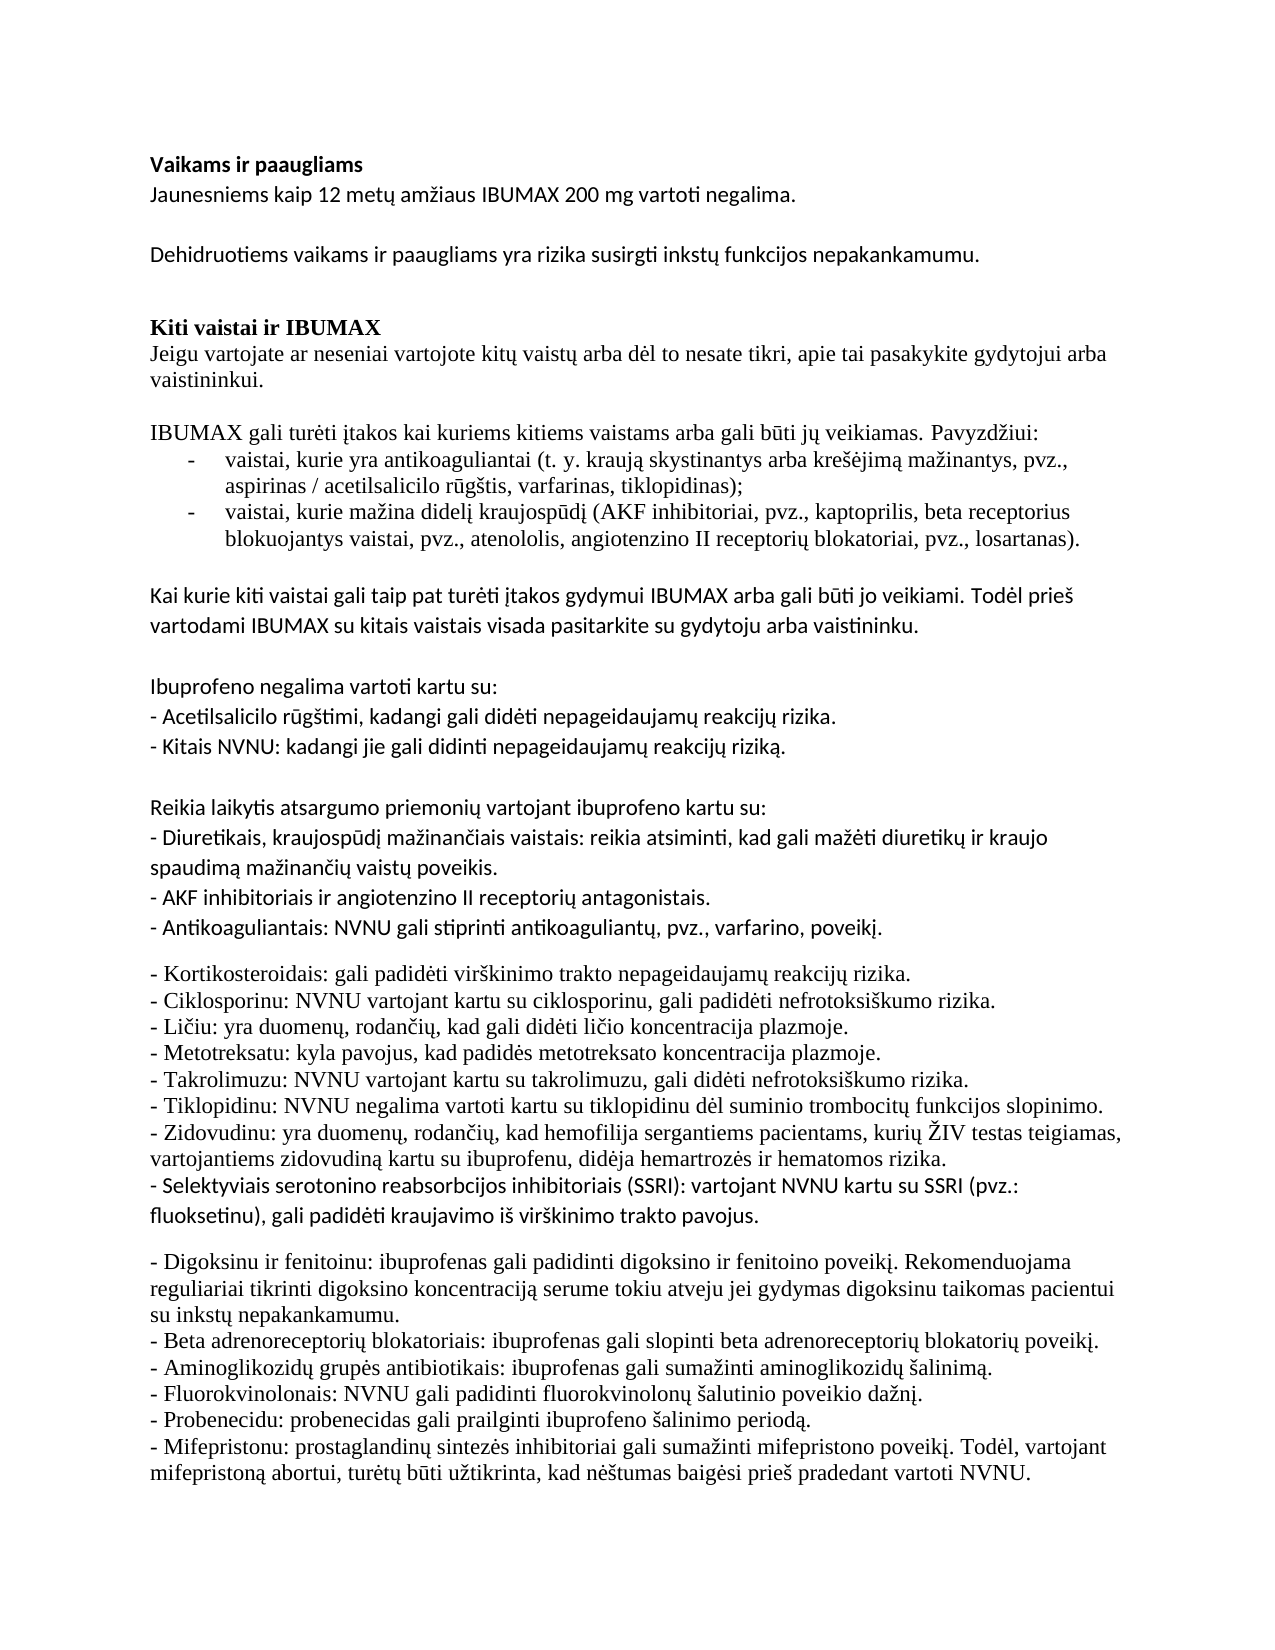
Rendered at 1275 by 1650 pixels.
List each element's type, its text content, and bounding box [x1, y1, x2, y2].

text - Kortikosteroidais: gali padidėti virškinimo trakto nepageidaujamų reakcijų rizika. [150, 960, 1125, 987]
text Ibuprofeno negalima vartoti kartu su: [150, 672, 1125, 700]
text Dehidruotiems vaikams ir paaugliams yra rizika susirgti inkstų funkcijos nepakankamumu. [150, 241, 1125, 269]
text Reikia laikytis atsargumo priemonių vartojant ibuprofeno kartu su: [150, 793, 1125, 821]
text - AKF inhibitoriais ir angiotenzino II receptorių antagonistais. [150, 883, 1125, 911]
text - Antikoaguliantais: NVNU gali stiprinti antikoaguliantų, pvz., varfarino, poveikį. [150, 913, 1125, 942]
text - Takrolimuzu: NVNU vartojant kartu su takrolimuzu, gali didėti nefrotoksiškumo rizika. [150, 1066, 1125, 1092]
list vaistai, kurie yra antikoaguliantai (t. y. kraują skystinantys arba krešėjimą mažinantys, pvz., aspirinas / acetilsalicilo rūgštis, varfarinas, tiklopidinas); [187, 446, 1125, 498]
text - Ciklosporinu: NVNU vartojant kartu su ciklosporinu, gali padidėti nefrotoksiškumo rizika. [150, 987, 1125, 1013]
text Kiti vaistai ir IBUMAX [150, 314, 1125, 340]
text - Ličiu: yra duomenų, rodančių, kad gali didėti ličio koncentracija plazmoje. [150, 1013, 1125, 1039]
text IBUMAX gali turėti įtakos kai kuriems kitiems vaistams arba gali būti jų veikiamas. Pavyzdžiui: [150, 419, 1125, 446]
text - Tiklopidinu: NVNU negalima vartoti kartu su tiklopidinu dėl suminio trombocitų funkcijos slopinimo. [150, 1092, 1125, 1118]
text - Fluorokvinolonais: NVNU gali padidinti fluorokvinolonų šalutinio poveikio dažnį. [150, 1380, 1125, 1406]
text - Mifepristonu: prostaglandinų sintezės inhibitoriai gali sumažinti mifepristono poveikį. Todėl, vartojant mifepristoną abortui, turėtų būti užtikrinta, kad nėštumas baigėsi prieš pradedant vartoti NVNU. [150, 1433, 1125, 1486]
text Vaikams ir paaugliams [150, 150, 1125, 178]
text - Aminoglikozidų grupės antibiotikais: ibuprofenas gali sumažinti aminoglikozidų šalinimą. [150, 1354, 1125, 1380]
text - Metotreksatu: kyla pavojus, kad padidės metotreksato koncentracija plazmoje. [150, 1039, 1125, 1066]
text - Digoksinu ir fenitoinu: ibuprofenas gali padidinti digoksino ir fenitoino poveikį. Rekomenduojama reguliariai tikrinti digoksino koncentraciją serume tokiu atveju jei gydymas digoksinu taikomas pacientui su inkstų nepakankamumu. [150, 1248, 1125, 1327]
text - Acetilsalicilo rūgštimi, kadangi gali didėti nepageidaujamų reakcijų rizika. [150, 702, 1125, 730]
text - Selektyviais serotonino reabsorbcijos inhibitoriais (SSRI): vartojant NVNU kartu su SSRI (pvz.: fluoksetinu), gali padidėti kraujavimo iš virškinimo trakto pavojus. [150, 1171, 1125, 1229]
text - Beta adrenoreceptorių blokatoriais: ibuprofenas gali slopinti beta adrenoreceptorių blokatorių poveikį. [150, 1327, 1125, 1354]
text Kai kurie kiti vaistai gali taip pat turėti įtakos gydymui IBUMAX arba gali būti jo veikiami. Todėl prieš vartodami IBUMAX su kitais vaistais visada pasitarkite su gydytoju arba vaistininku. [150, 581, 1125, 639]
text Jeigu vartojate ar neseniai vartojote kitų vaistų arba dėl to nesate tikri, apie tai pasakykite gydytojui arba vaistininkui. [150, 340, 1125, 393]
list vaistai, kurie mažina didelį kraujospūdį (AKF inhibitoriai, pvz., kaptoprilis, beta receptorius blokuojantys vaistai, pvz., atenololis, angiotenzino II receptorių blokatoriai, pvz., losartanas). [187, 498, 1125, 551]
text Jaunesniems kaip 12 metų amžiaus Ibumax 200 mg vartoti negalima. [150, 180, 1125, 208]
text - Diuretikais, kraujospūdį mažinančiais vaistais: reikia atsiminti, kad gali mažėti diuretikų ir kraujo spaudimą mažinančių vaistų poveikis. [150, 823, 1125, 881]
text - Kitais NVNU: kadangi jie gali didinti nepageidaujamų reakcijų riziką. [150, 732, 1125, 760]
text - Probenecidu: probenecidas gali prailginti ibuprofeno šalinimo periodą. [150, 1406, 1125, 1433]
text - Zidovudinu: yra duomenų, rodančių, kad hemofilija sergantiems pacientams, kurių ŽIV testas teigiamas, vartojantiems zidovudiną kartu su ibuprofenu, didėja hemartrozės ir hematomos rizika. [150, 1118, 1125, 1171]
